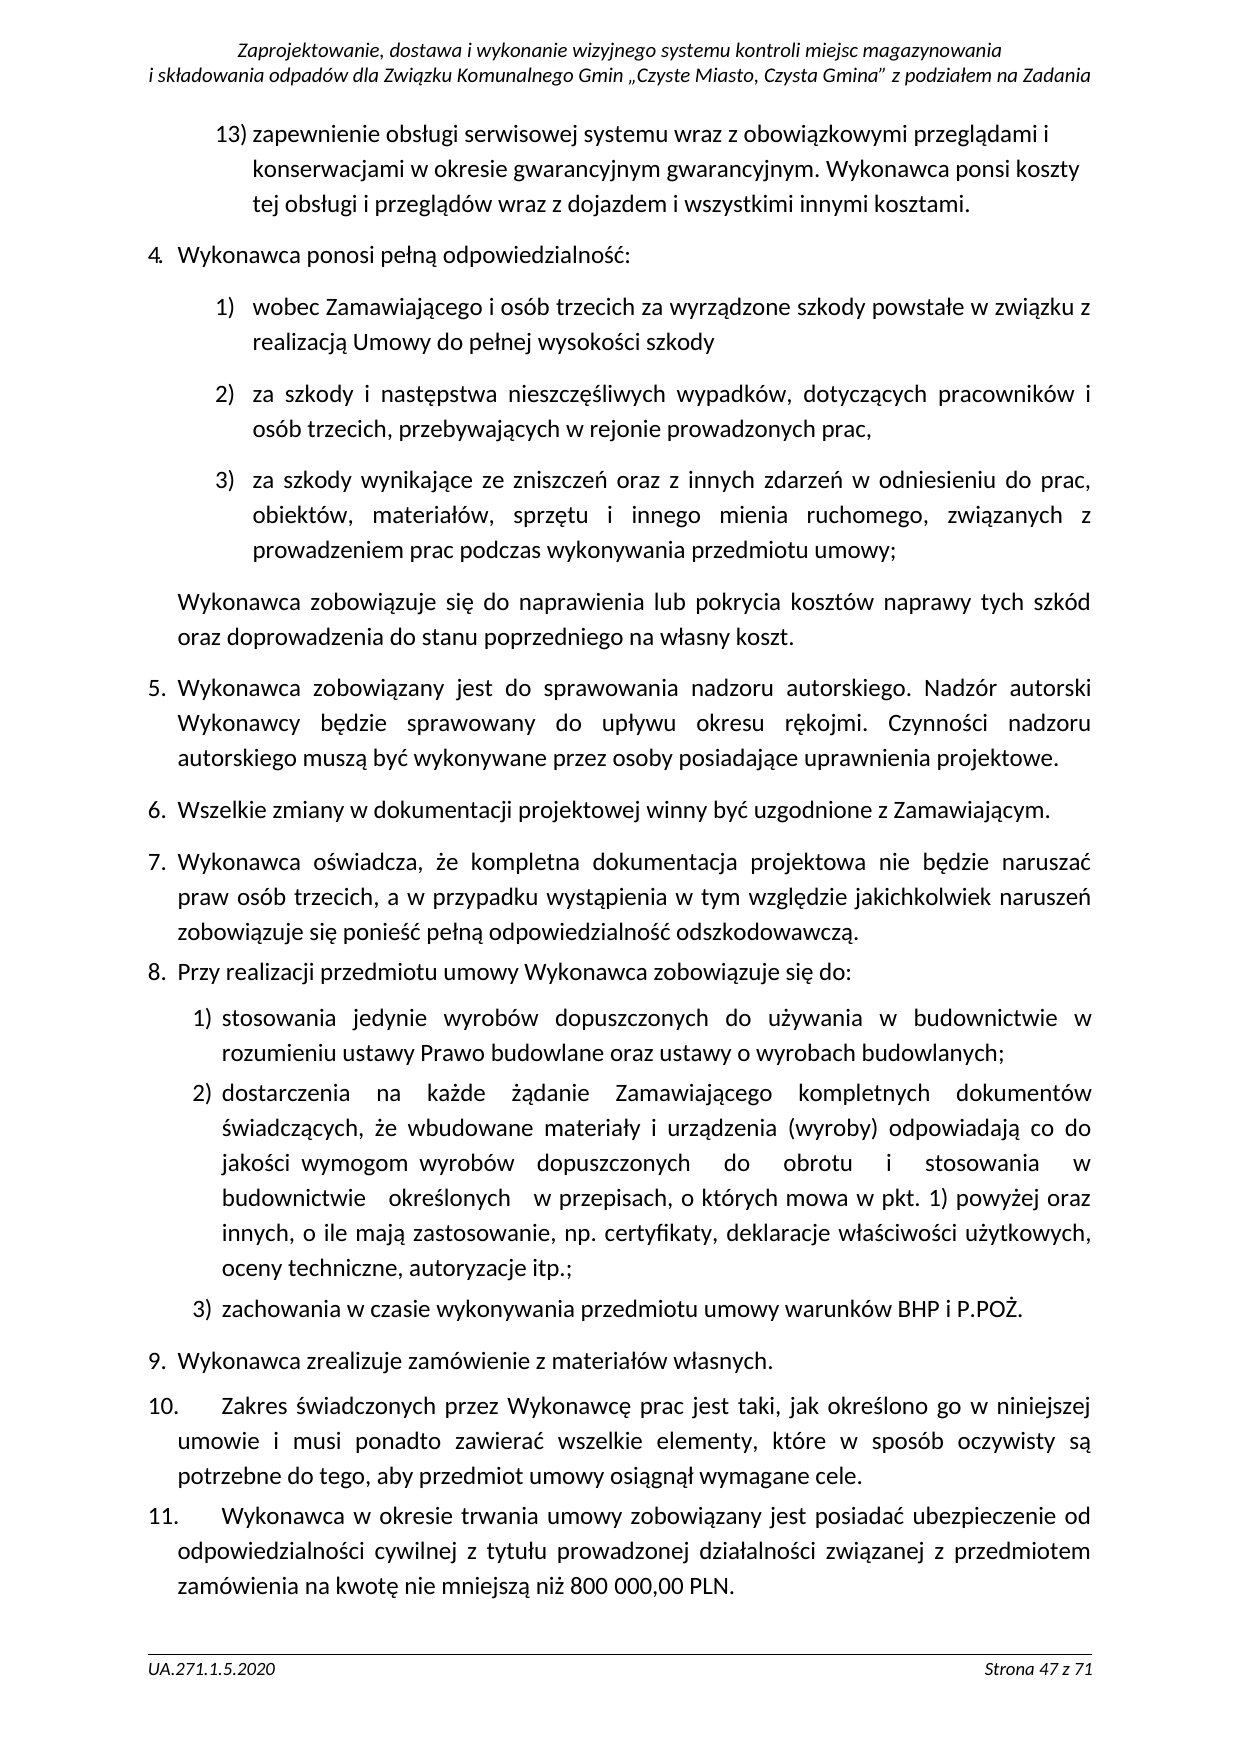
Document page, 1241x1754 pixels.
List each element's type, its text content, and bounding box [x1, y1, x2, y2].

list Wykonawca w okresie trwania umowy zobowiązany jest posiadać ubezpieczenie od odpowiedzialności cywilnej z tytułu prowadzonej działalności związanej z przedmiotem zamówienia na kwotę nie mniejszą niż 800 000,00 PLN. [148, 1500, 1092, 1601]
list za szkody i następstwa nieszczęśliwych wypadków, dotyczących pracowników i osób trzecich, przebywających w rejonie prowadzonych prac, [215, 378, 1092, 443]
list za szkody wynikające ze zniszczeń oraz z innych zdarzeń w odniesieniu do prac, obiektów, materiałów, sprzętu i innego mienia ruchomego, związanych z prowadzeniem prac podczas wykonywania przedmiotu umowy; [215, 464, 1092, 565]
list Przy realizacji przedmiotu umowy Wykonawca zobowiązuje się do: [148, 956, 1092, 987]
list dostarczenia na każde żądanie Zamawiającego kompletnych dokumentów świadczących, że wbudowane materiały i urządzenia (wyroby) odpowiadają co do jakości wymogom wyrobów dopuszczonych do obrotu i stosowania w budownictwie określonych w przepisach, o których mowa w pkt. 1) powyżej oraz innych, o ile mają zastosowanie, np. certyfikaty, deklaracje właściwości użytkowych, oceny techniczne, autoryzacje itp.; [192, 1077, 1092, 1282]
list Wykonawca oświadcza, że kompletna dokumentacja projektowa nie będzie naruszać praw osób trzecich, a w przypadku wystąpienia w tym względzie jakichkolwiek naruszeń zobowiązuje się ponieść pełną odpowiedzialność odszkodowawczą. [148, 846, 1092, 946]
list Wykonawca zrealizuje zamówienie z materiałów własnych. [148, 1345, 1092, 1376]
list zachowania w czasie wykonywania przedmiotu umowy warunków BHP i P.POŻ. [192, 1293, 1092, 1324]
list wobec Zamawiającego i osób trzecich za wyrządzone szkody powstałe w związku z realizacją Umowy do pełnej wysokości szkody [215, 291, 1092, 357]
list Wykonawca zobowiązany jest do sprawowania nadzoru autorskiego. Nadzór autorski Wykonawcy będzie sprawowany do upływu okresu rękojmi. Czynności nadzoru autorskiego muszą być wykonywane przez osoby posiadające uprawnienia projektowe. [148, 672, 1092, 773]
list zapewnienie obsługi serwisowej systemu wraz z obowiązkowymi przeglądami i konserwacjami w okresie gwarancyjnym gwarancyjnym. Wykonawca ponsi koszty tej obsługi i przeglądów wraz z dojazdem i wszystkimi innymi kosztami. [215, 118, 1092, 219]
text Wykonawca zobowiązuje się do naprawienia lub pokrycia kosztów naprawy tych szkód oraz doprowadzenia do stanu poprzedniego na własny koszt. [177, 586, 1092, 651]
list Zakres świadczonych przez Wykonawcę prac jest taki, jak określono go w niniejszej umowie i musi ponadto zawierać wszelkie elementy, które w sposób oczywisty są potrzebne do tego, aby przedmiot umowy osiągnął wymagane cele. [148, 1390, 1092, 1491]
list Wszelkie zmiany w dokumentacji projektowej winny być uzgodnione z Zamawiającym. [148, 794, 1092, 824]
list Wykonawca ponosi pełną odpowiedzialność: [148, 240, 1092, 270]
list stosowania jedynie wyrobów dopuszczonych do używania w budownictwie w rozumieniu ustawy Prawo budowlane oraz ustawy o wyrobach budowlanych; [192, 1002, 1092, 1067]
